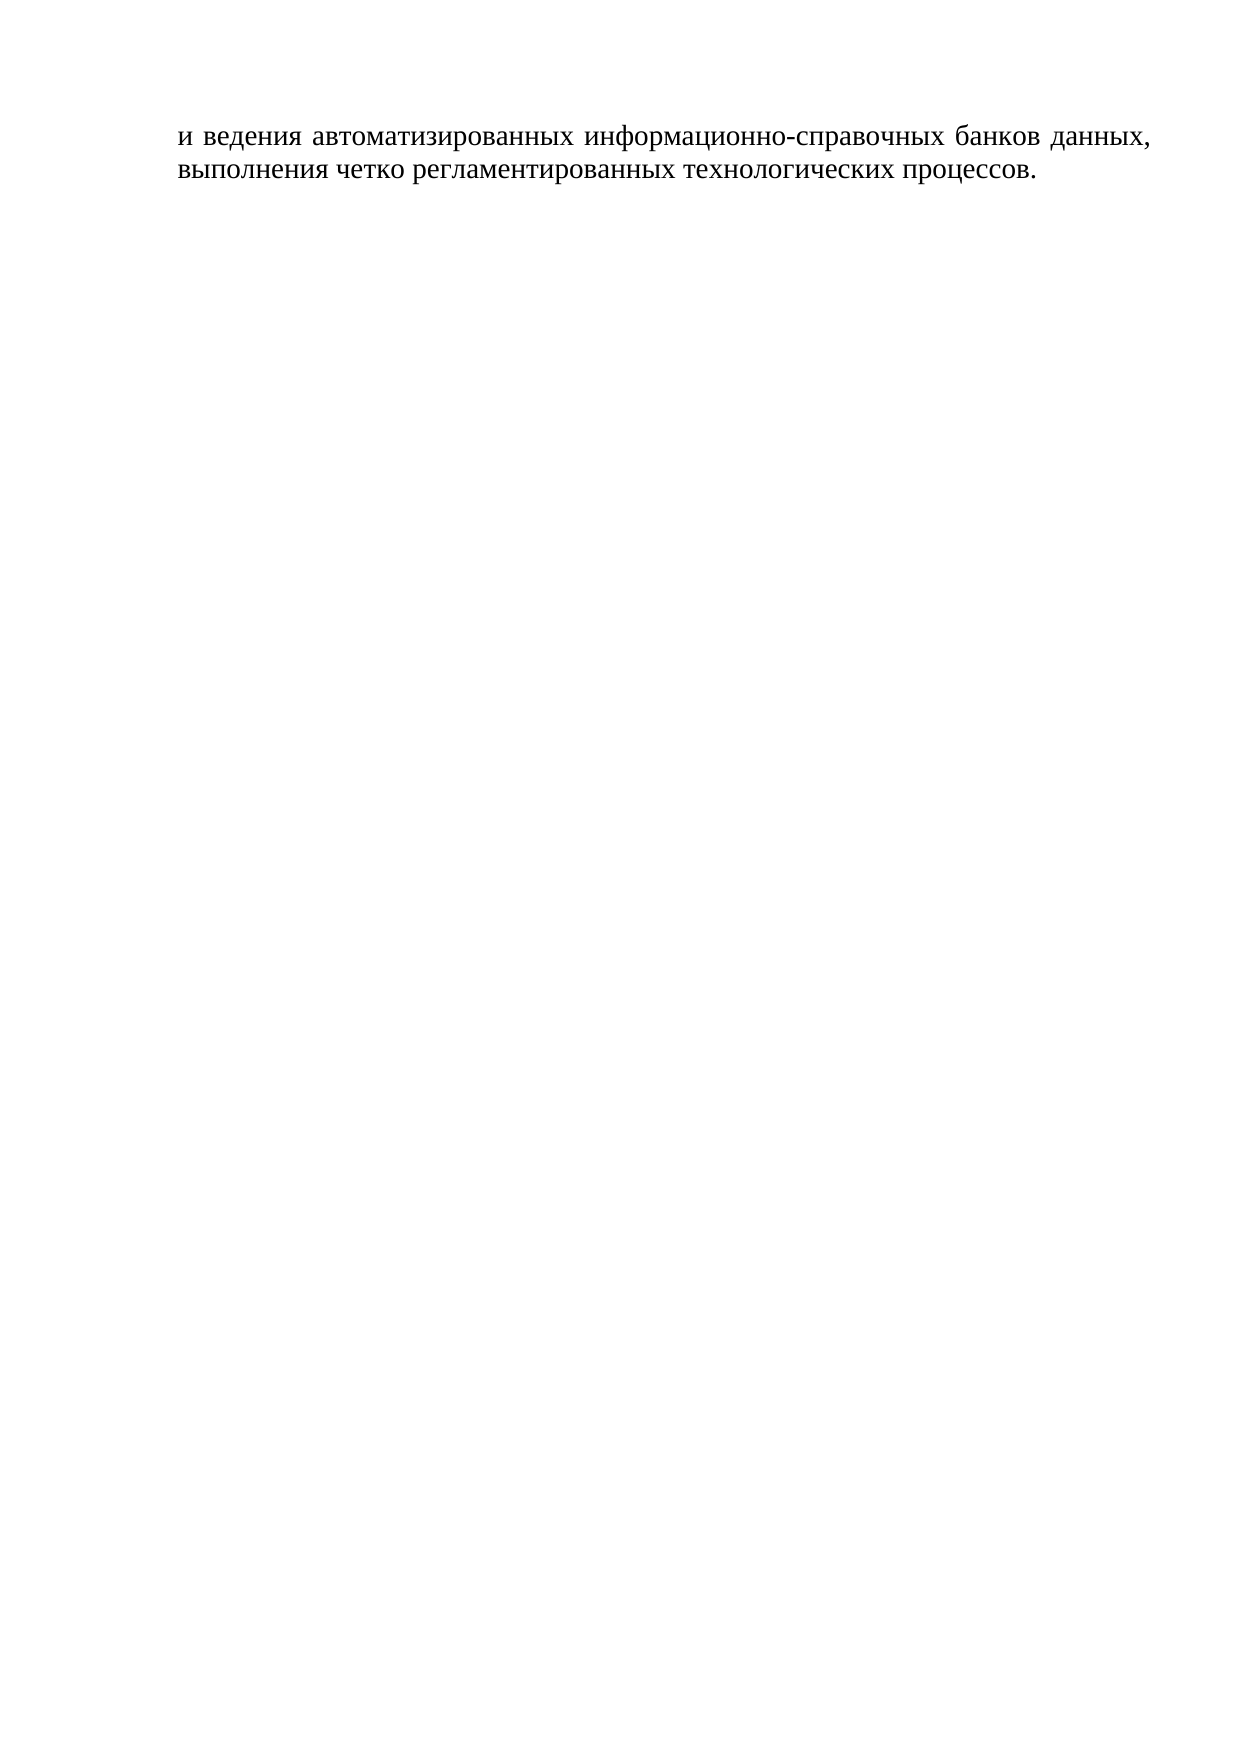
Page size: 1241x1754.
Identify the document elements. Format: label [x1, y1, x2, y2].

text [177, 118, 1152, 185]
